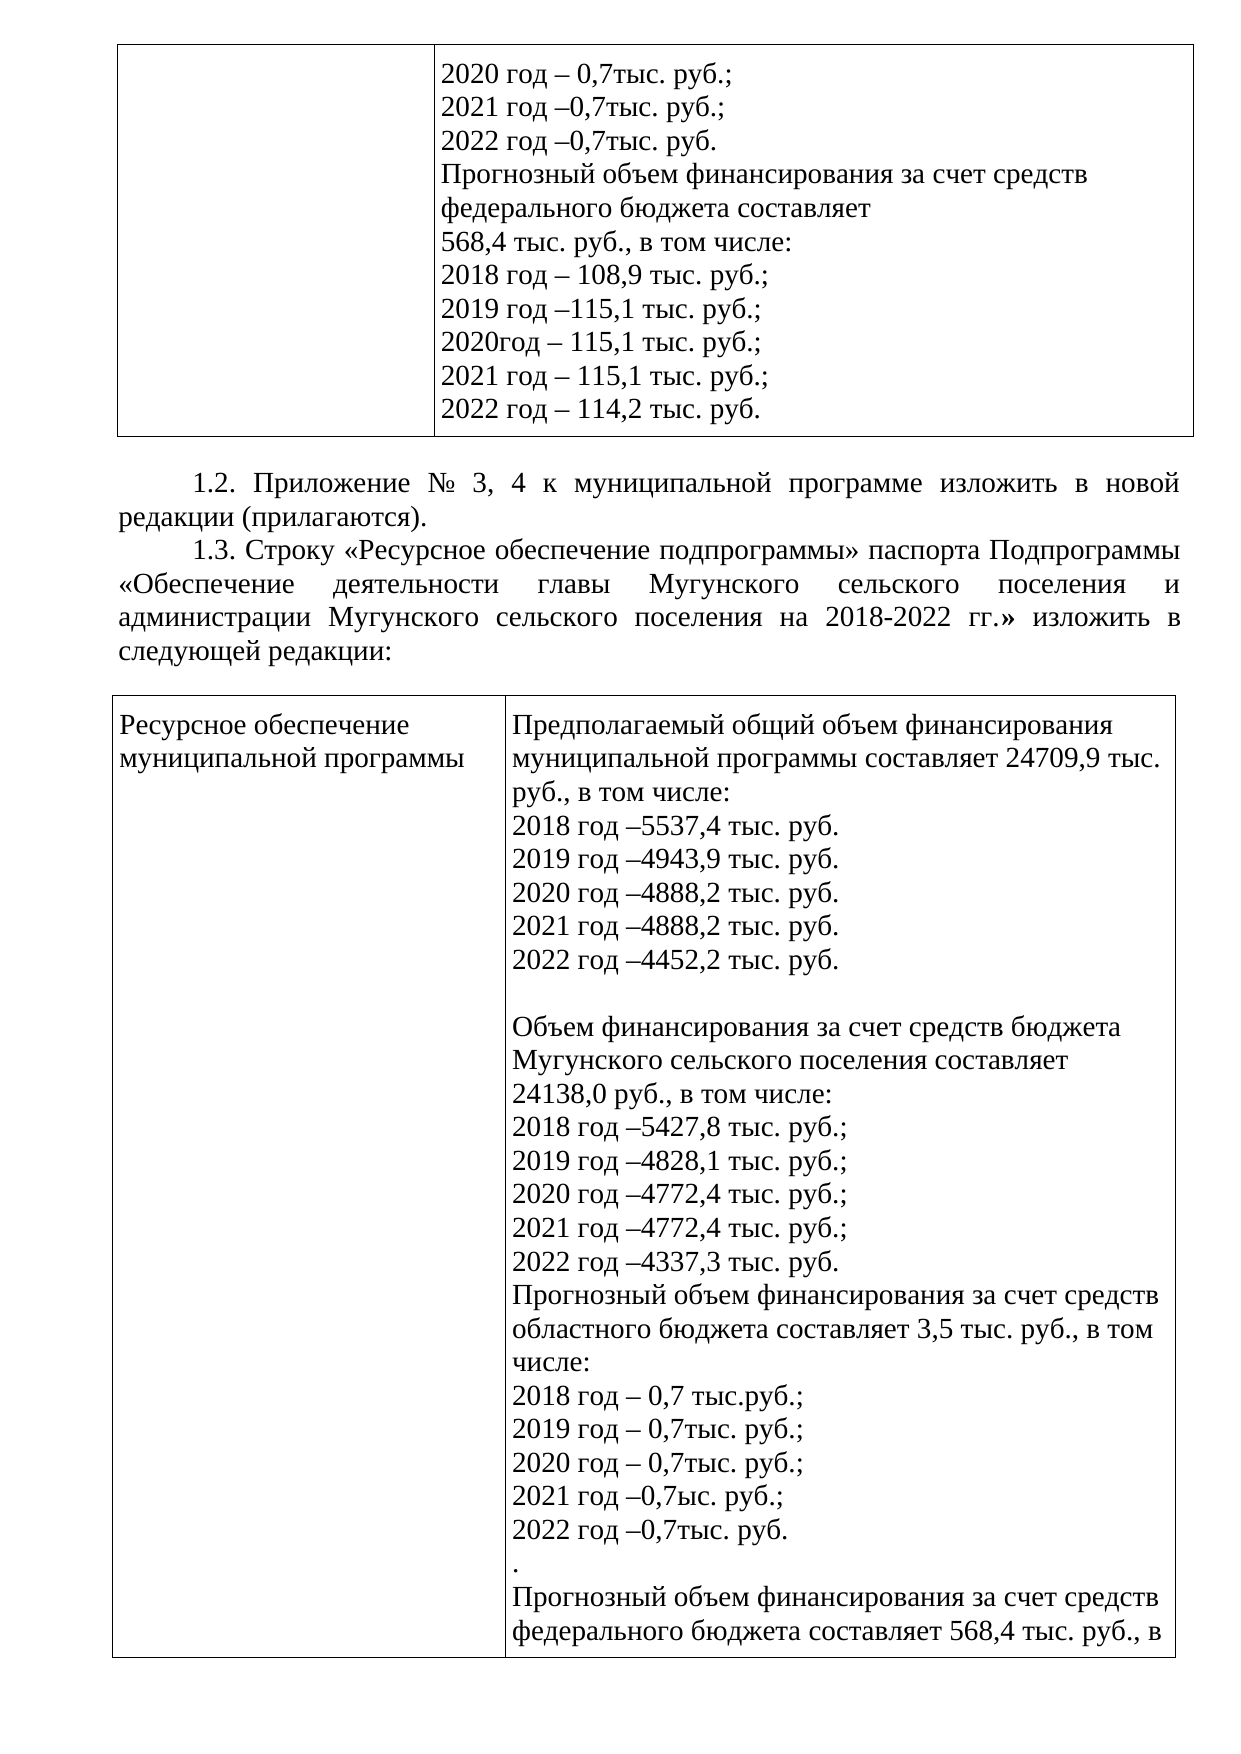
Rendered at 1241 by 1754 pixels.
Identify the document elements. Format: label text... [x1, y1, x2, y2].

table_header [506, 696, 1175, 1657]
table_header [113, 696, 505, 1657]
text 1.3. Строку «Ресурсное обеспечение подпрограммы» паспорта Подпрограммы «Обеспечение деятельности главы Мугунского сельского поселения и администрации Мугунского сельского поселения на 2018-2022 гг.» изложить в следующей редакции: [118, 532, 1181, 667]
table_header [435, 45, 1193, 436]
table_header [118, 45, 434, 436]
text 1.2. Приложение № 3, 4 к муниципальной программе изложить в новой редакции (прилагаются). [118, 465, 1181, 532]
